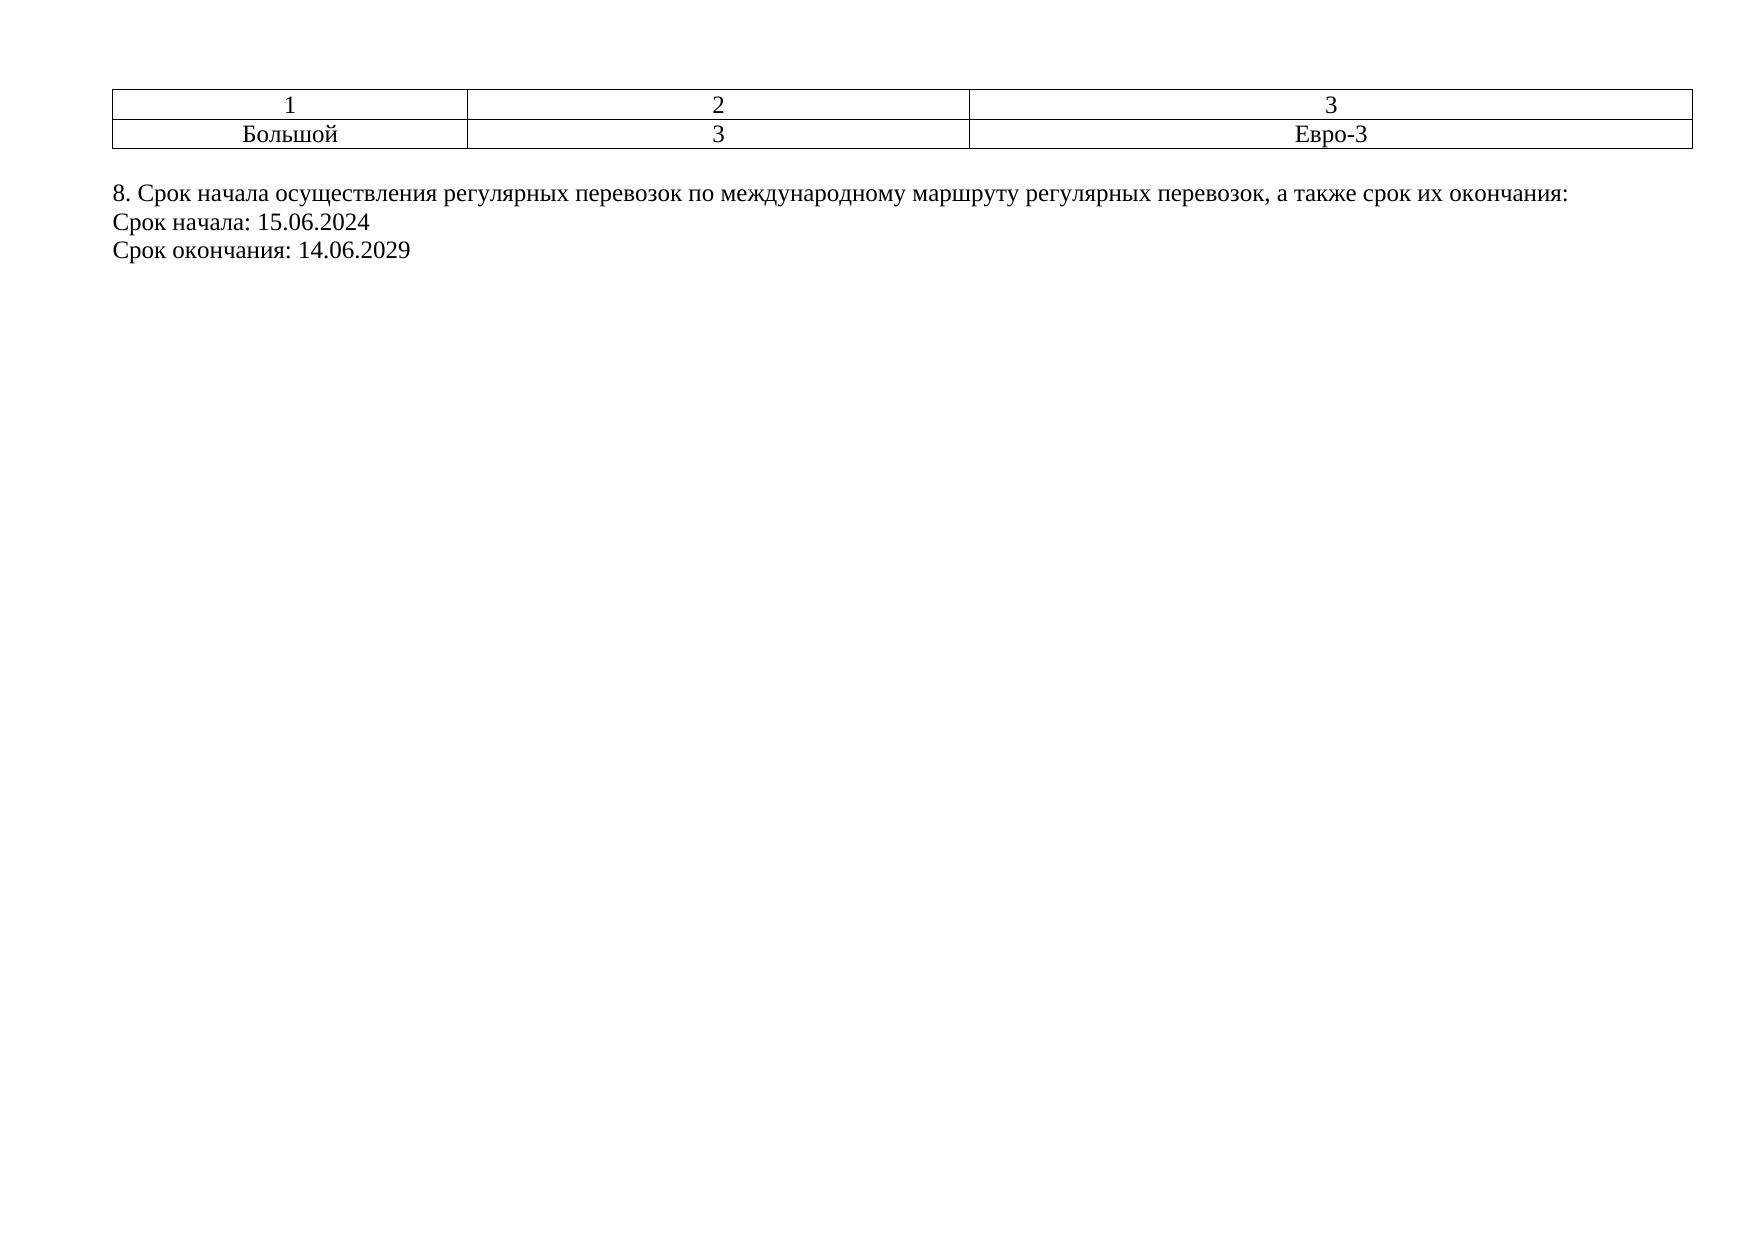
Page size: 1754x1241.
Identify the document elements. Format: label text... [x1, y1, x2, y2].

table_cell 2 [468, 90, 969, 118]
table_cell 3 [468, 120, 969, 148]
text Срок начала: 15.06.2024 [112, 207, 1695, 236]
table_cell 1 [113, 90, 467, 118]
table_cell Евро-3 [970, 120, 1692, 148]
text Срок окончания: 14.06.2029 [112, 236, 1695, 264]
table_cell 3 [970, 90, 1692, 118]
table_cell Большой [113, 120, 467, 148]
text 8. Срок начала осуществления регулярных перевозок по международному маршруту регулярных перевозок, а также срок их окончания: [112, 178, 1695, 207]
